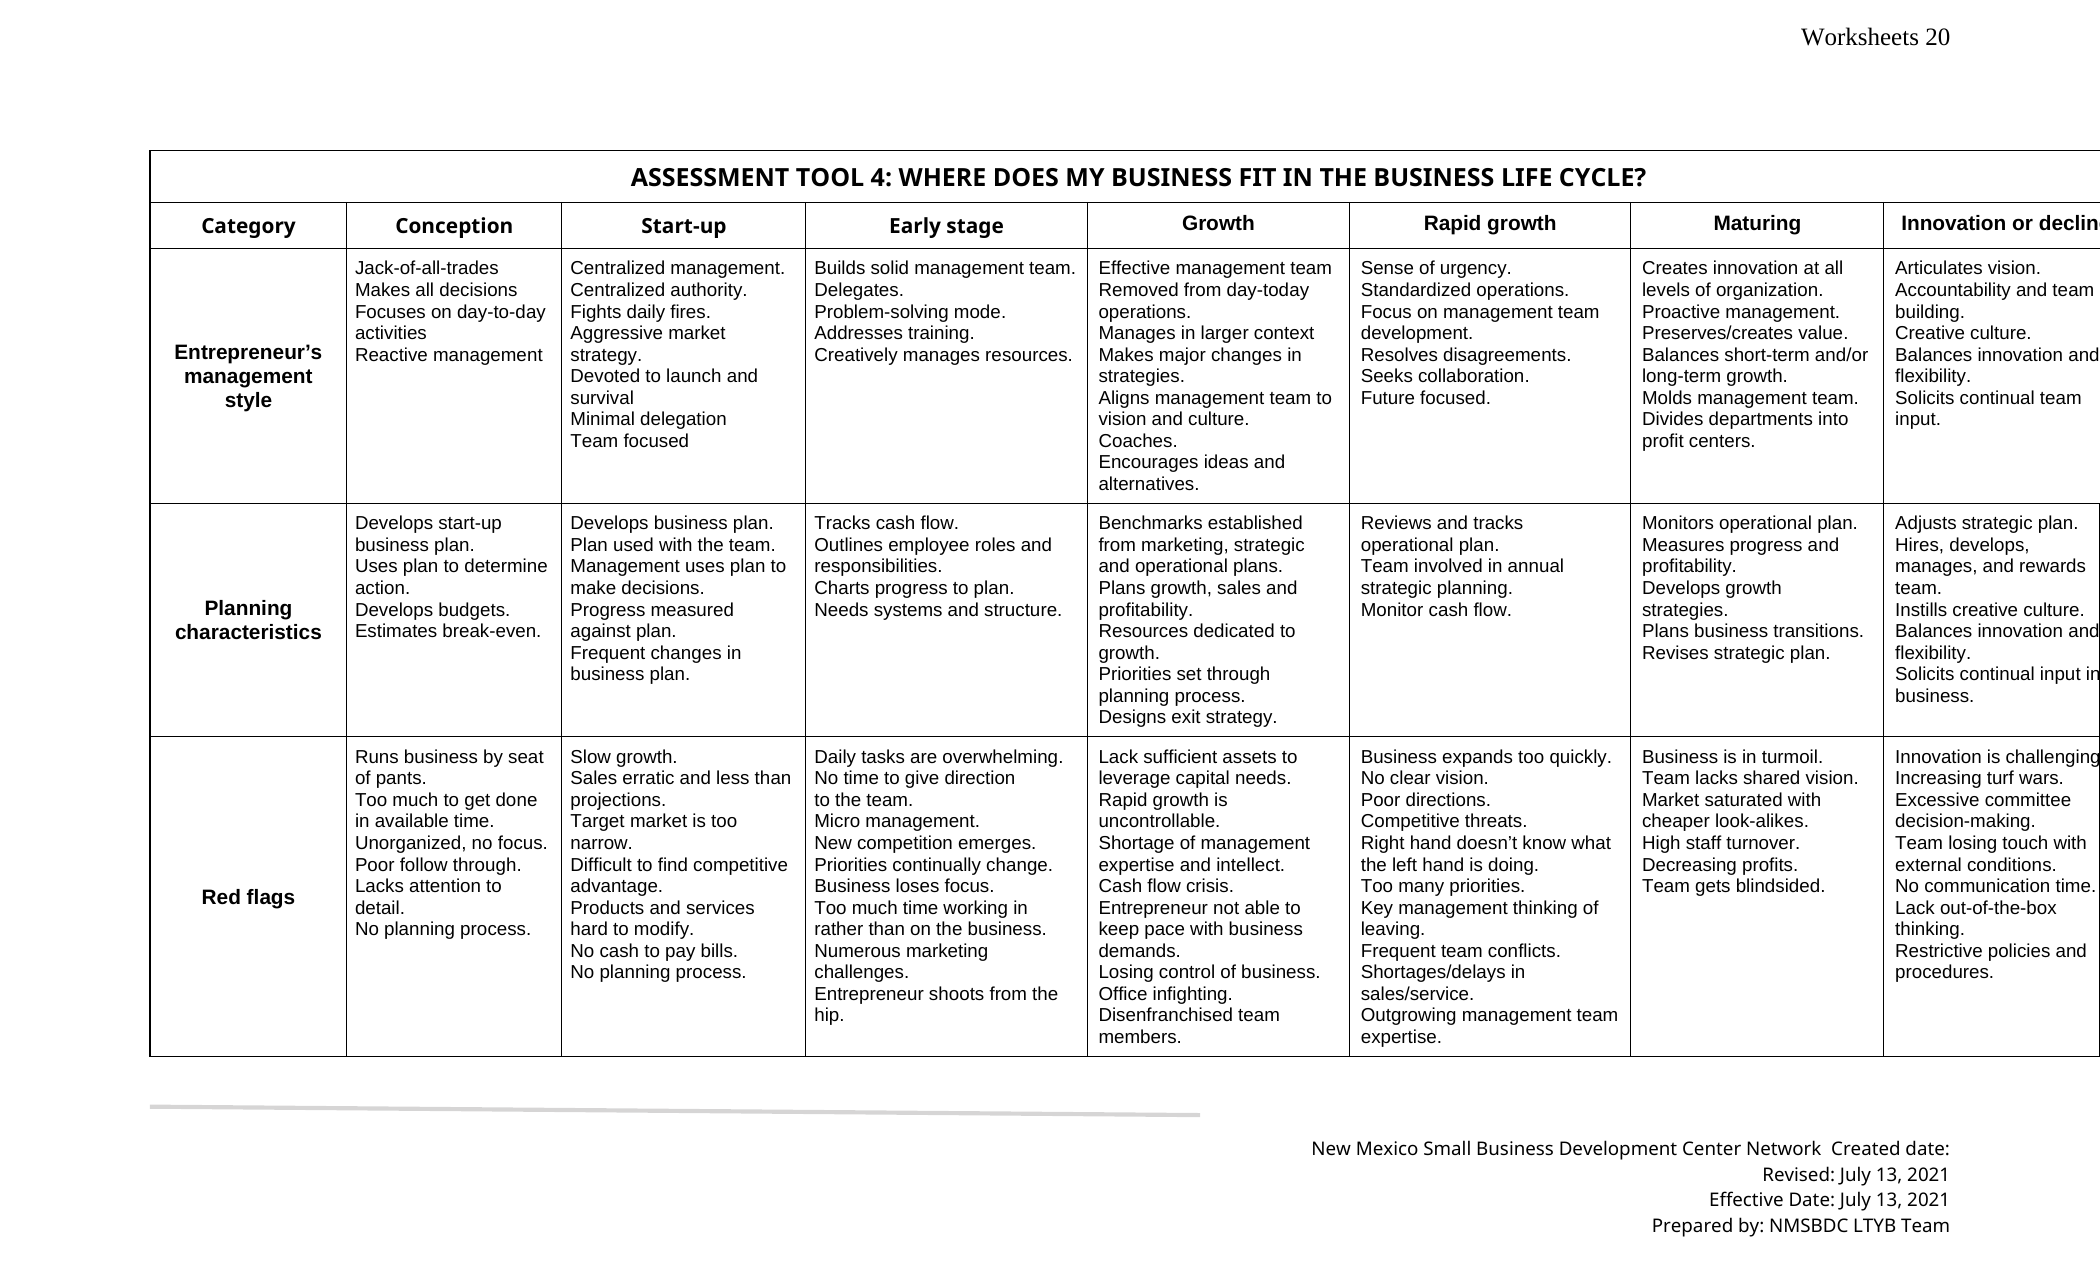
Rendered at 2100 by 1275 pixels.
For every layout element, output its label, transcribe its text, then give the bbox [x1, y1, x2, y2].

table_cell Adjusts strategic plan. Hires, develops, manages, and rewards team. Instills creative culture. Balances innovation and flexibility. Solicits continual input into business. [1884, 504, 2099, 736]
table_cell Runs business by seat of pants. Too much to get done in available time. Unorganized, no focus. Poor follow through. Lacks attention to detail. No planning process. [347, 737, 561, 1056]
table_cell Innovation or decline [1884, 203, 2100, 248]
table_cell Business is in turmoil. Team lacks shared vision. Market saturated with cheaper look-alikes. High staff turnover. Decreasing profits. Team gets blindsided. [1631, 737, 1883, 1056]
table_cell Builds solid management team. Delegates. Problem-solving mode. Addresses training. Creatively manages resources. [806, 249, 1087, 503]
table_cell Lack sufficient assets to leverage capital needs. Rapid growth is uncontrollable. Shortage of management expertise and intellect. Cash flow crisis. Entrepreneur not able to keep pace with business demands. Losing control of business. Office infighting. Disenfranchised team members. [1088, 737, 1349, 1056]
table_cell Tracks cash flow. Outlines employee roles and responsibilities. Charts progress to plan. Needs systems and structure. [806, 504, 1087, 736]
table_cell Rapid growth [1350, 203, 1630, 248]
table_cell Effective management team Removed from day-today operations. Manages in larger context Makes major changes in strategies. Aligns management team to vision and culture. Coaches. Encourages ideas and alternatives. [1088, 249, 1349, 503]
table_cell Business expands too quickly. No clear vision. Poor directions. Competitive threats. Right hand doesn’t know what the left hand is doing. Too many priorities. Key management thinking of leaving. Frequent team conflicts. Shortages/delays in sales/service. Outgrowing management team expertise. [1350, 737, 1630, 1056]
table_cell Creates innovation at all levels of organization. Proactive management. Preserves/creates value. Balances short-term and/or long-term growth. Molds management team. Divides departments into profit centers. [1631, 249, 1883, 503]
table_header ASSESSMENT TOOL 4: WHERE DOES MY BUSINESS FIT IN THE BUSINESS LIFE CYCLE? [151, 151, 2100, 202]
table_cell Red flags [151, 737, 346, 1056]
table_cell Articulates vision. Accountability and team building. Creative culture. Balances innovation and flexibility. Solicits continual team input. [1884, 249, 2100, 503]
table_cell Develops business plan. Plan used with the team. Management uses plan to make decisions. Progress measured against plan. Frequent changes in business plan. [562, 504, 805, 736]
table_cell Planning characteristics [151, 504, 346, 736]
table_cell Category [151, 203, 346, 248]
table_cell Sense of urgency. Standardized operations. Focus on management team development. Resolves disagreements. Seeks collaboration. Future focused. [1350, 249, 1630, 503]
table_cell Monitors operational plan. Measures progress and profitability. Develops growth strategies. Plans business transitions. Revises strategic plan. [1631, 504, 1883, 736]
table_cell Conception [347, 203, 561, 248]
table_cell Centralized management. Centralized authority. Fights daily fires. Aggressive market strategy. Devoted to launch and survival Minimal delegation Team focused [562, 249, 805, 503]
table_cell Jack-of-all-trades Makes all decisions Focuses on day-to-day activities Reactive management [347, 249, 561, 503]
table_cell Daily tasks are overwhelming. No time to give direction to the team. Micro management. New competition emerges. Priorities continually change. Business loses focus. Too much time working in rather than on the business. Numerous marketing challenges. Entrepreneur shoots from the hip. [806, 737, 1087, 1056]
table_cell Growth [1088, 203, 1349, 248]
table_cell Early stage [806, 203, 1087, 248]
table_cell Innovation is challenging. Increasing turf wars. Excessive committee decision-making. Team losing touch with external conditions. No communication time. Lack out-of-the-box thinking. Restrictive policies and procedures. [1884, 737, 2099, 1056]
table_cell Maturing [1631, 203, 1883, 248]
table_cell Slow growth. Sales erratic and less than projections. Target market is too narrow. Difficult to find competitive advantage. Products and services hard to modify. No cash to pay bills. No planning process. [562, 737, 805, 1056]
table_cell Develops start-up business plan. Uses plan to determine action. Develops budgets. Estimates break-even. [347, 504, 561, 736]
table_cell Benchmarks established from marketing, strategic and operational plans. Plans growth, sales and profitability. Resources dedicated to growth. Priorities set through planning process. Designs exit strategy. [1088, 504, 1349, 736]
table_cell Entrepreneur’s management style [151, 249, 346, 503]
table_cell Reviews and tracks operational plan. Team involved in annual strategic planning. Monitor cash flow. [1350, 504, 1630, 736]
table_cell Start-up [562, 203, 805, 248]
